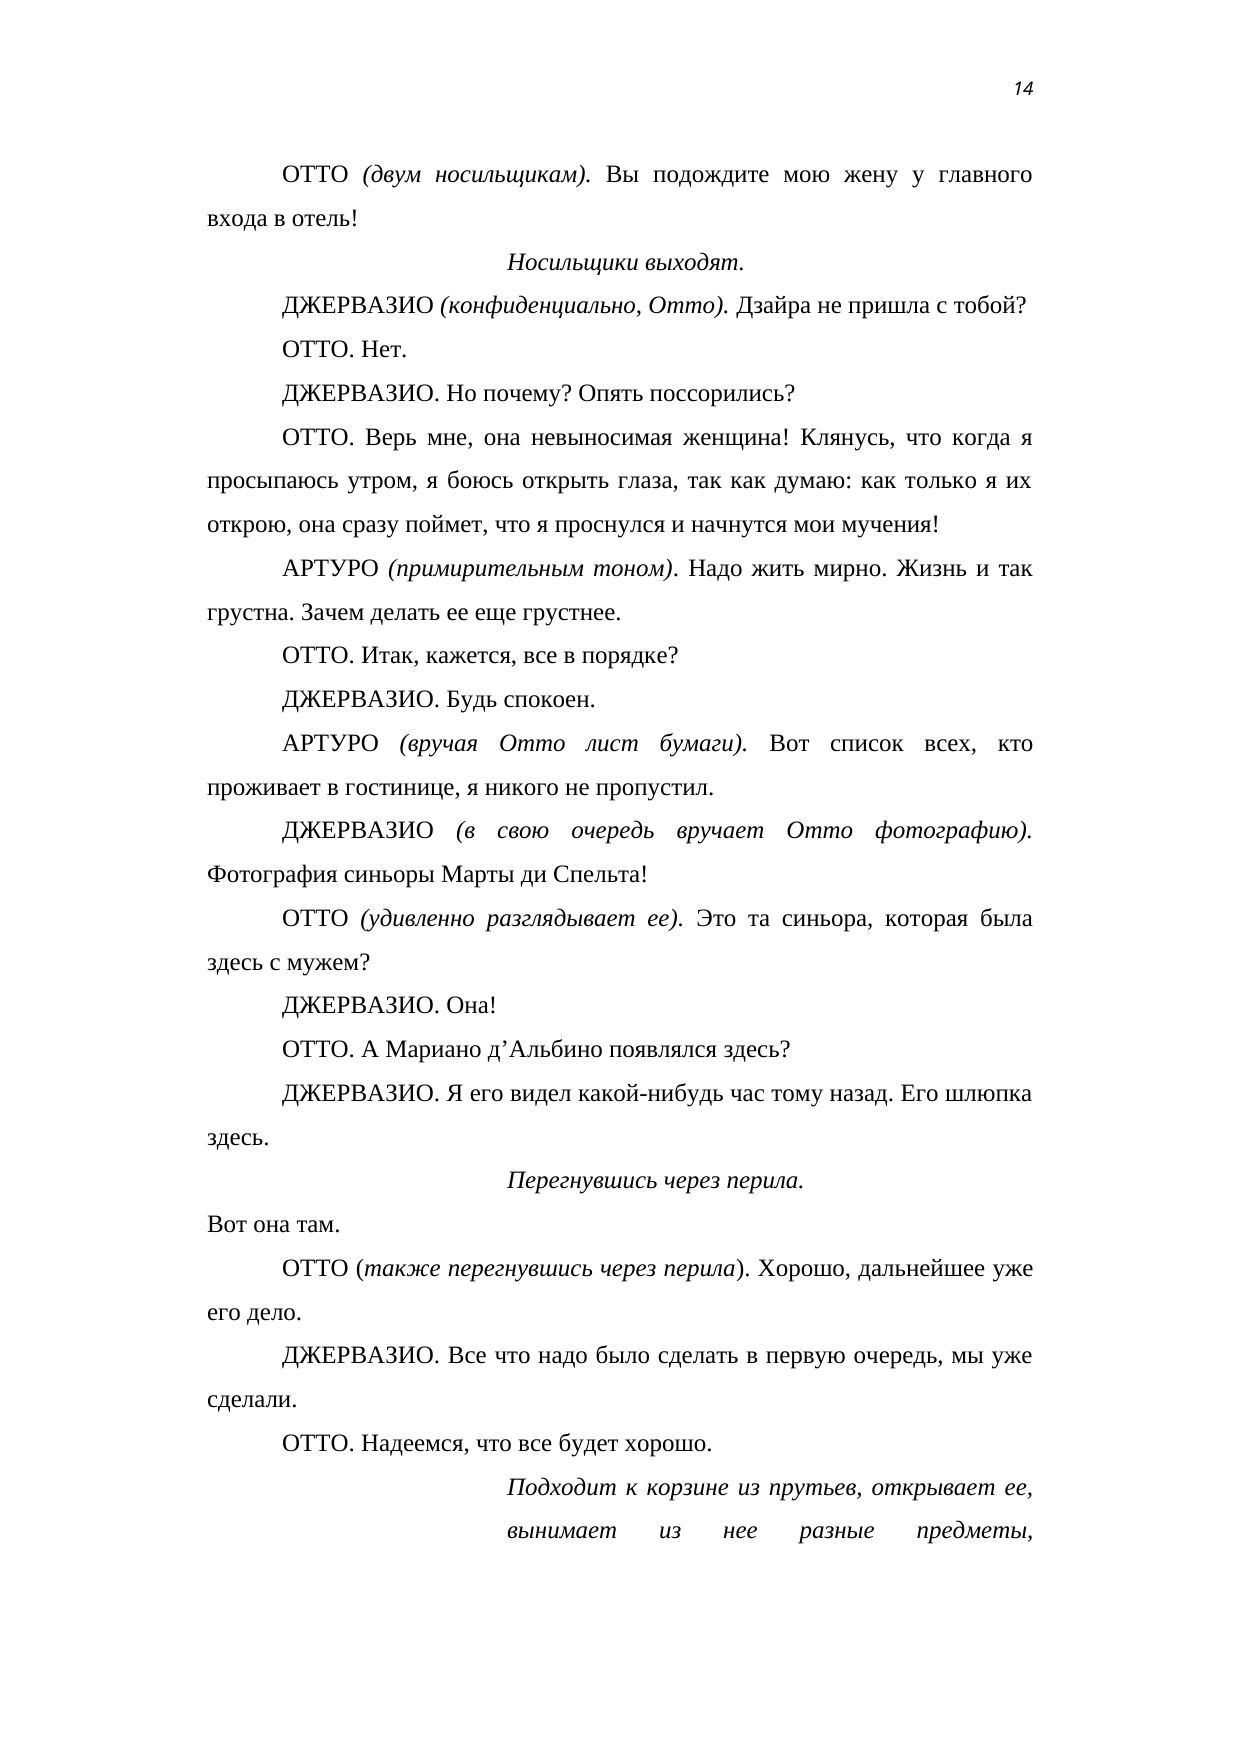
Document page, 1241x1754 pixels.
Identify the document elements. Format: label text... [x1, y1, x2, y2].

text ОТТО. Итак, кажется, все в порядке? [207, 629, 1033, 673]
text АРТУРО (примирительным тоном). Надо жить мирно. Жизнь и так грустна. Зачем делать ее еще грустнее. [207, 541, 1033, 629]
text ДЖЕРВАЗИО (в свою очередь вручает Отто фотографию). Фотография синьоры Марты ди Спельта! [207, 804, 1033, 891]
text ОТТО. Нет. [207, 323, 1033, 366]
text ДЖЕРВАЗИО. Будь спокоен. [207, 673, 1033, 716]
text ДЖЕРВАЗИО. Но почему? Опять поссорились? [207, 366, 1033, 410]
text Вот она там. [207, 1198, 1033, 1241]
text ОТТО (двум носильщикам). Вы подождите мою жену у главного входа в отель! [207, 148, 1033, 235]
text Перегнувшись через перила. [432, 1154, 1033, 1198]
text ОТТО. Верь мне, она невыносимая женщина! Клянусь, что когда я просыпаюсь утром, я боюсь открыть глаза, так как думаю: как только я их открою, она сразу поймет, что я проснулся и начнутся мои мучения! [207, 410, 1033, 541]
text ДЖЕРВАЗИО. Все что надо было сделать в первую очередь, мы уже сделали. [207, 1329, 1033, 1416]
text ДЖЕРВАЗИО (конфиденциально, Отто). Дзайра не пришла с тобой? [207, 279, 1033, 323]
text ДЖЕРВАЗИО. Я его видел какой-нибудь час тому назад. Его шлюпка здесь. [207, 1066, 1033, 1154]
text Носильщики выходят. [432, 235, 1033, 279]
text АРТУРО (вручая Отто лист бумаги). Вот список всех, кто проживает в гостинице, я никого не пропустил. [207, 716, 1033, 804]
text ОТТО. Надеемся, что все будет хорошо. [207, 1416, 1033, 1460]
text ОТТО. А Мариано д’Aльбино появлялся здесь? [207, 1023, 1033, 1066]
text ОТТО (также перегнувшись через перила). Хорошо, дальнейшее уже его дело. [207, 1241, 1033, 1329]
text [507, 1460, 1033, 1548]
text ОТТО (удивленно разглядывает ее). Это та синьора, которая была здесь с мужем? [207, 891, 1033, 979]
text ДЖЕРВАЗИО. Она! [207, 979, 1033, 1023]
